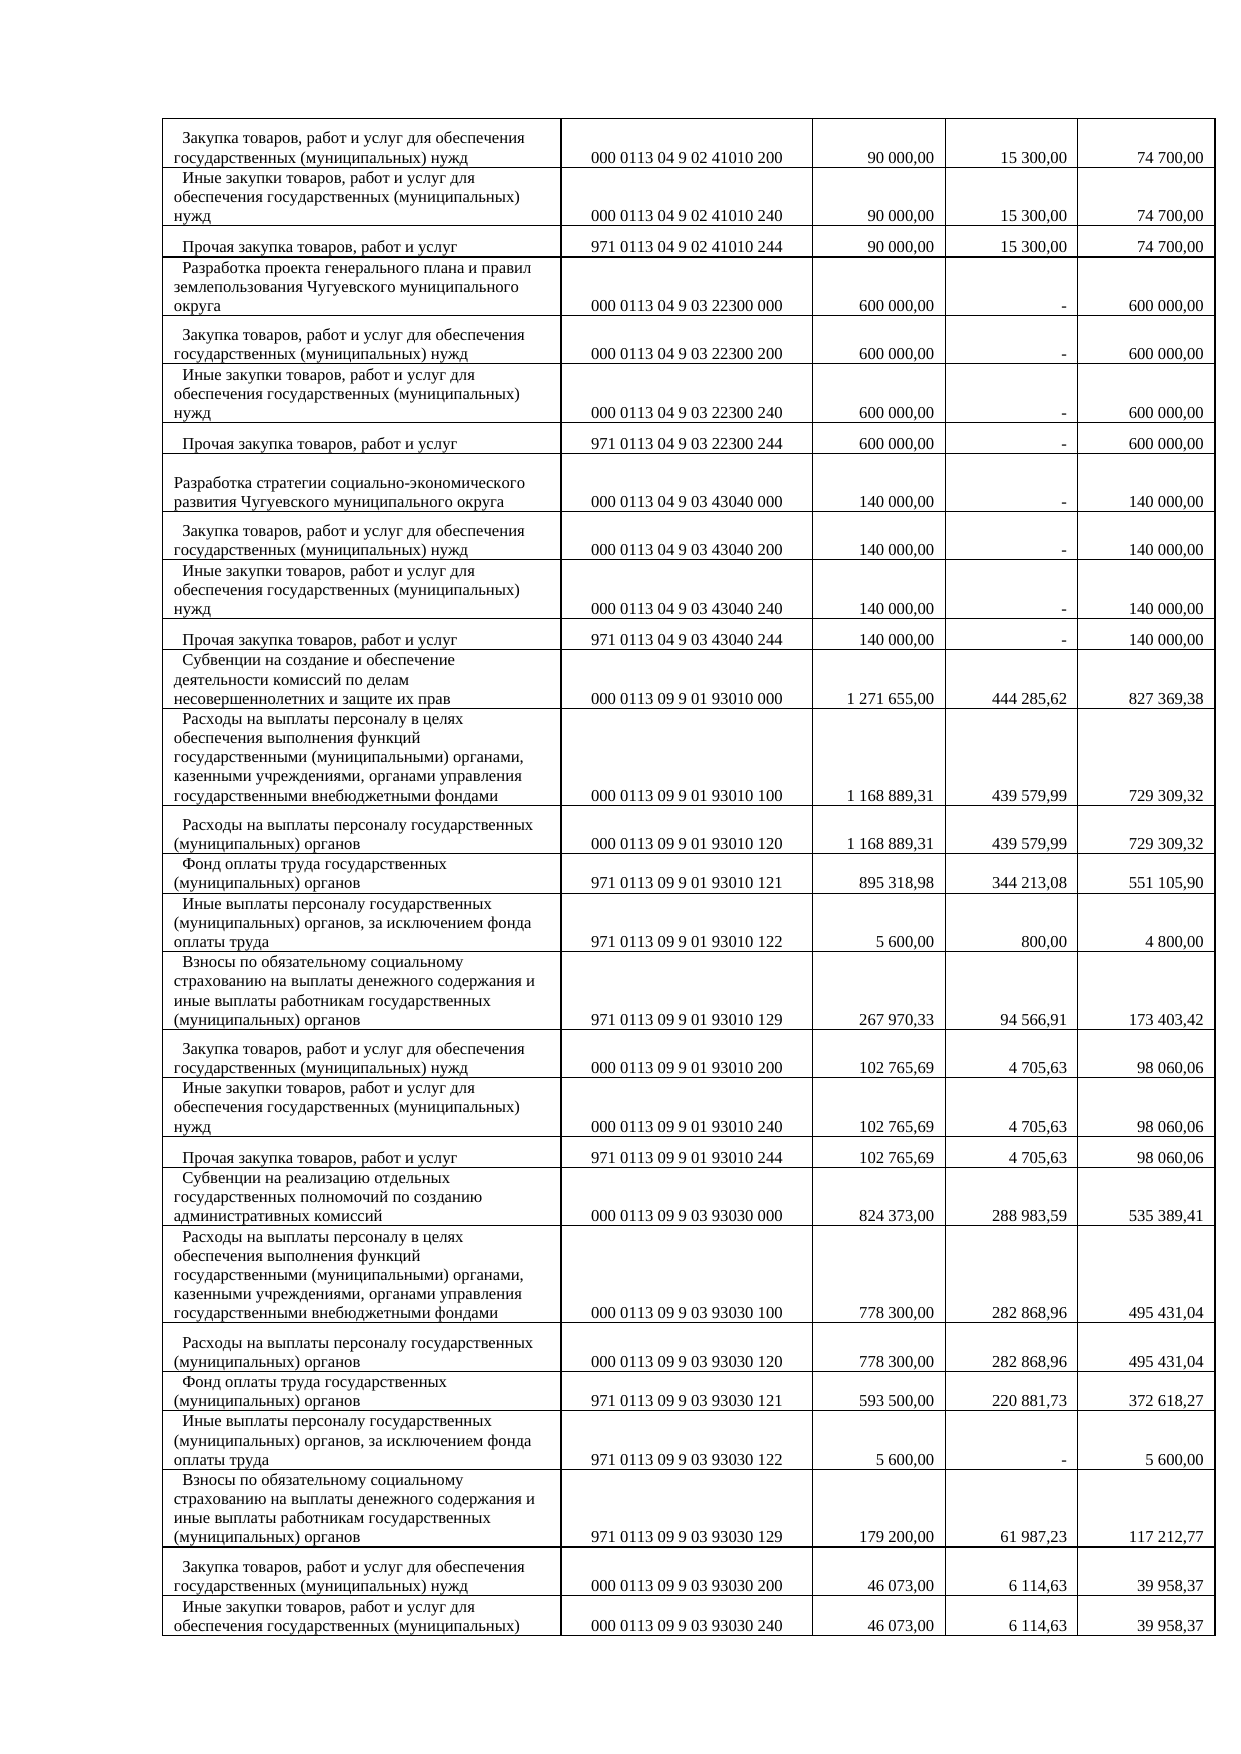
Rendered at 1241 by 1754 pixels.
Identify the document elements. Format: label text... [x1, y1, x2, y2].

table_cell Субвенции на создание и обеспечение деятельности комиссий по делам несовершеннолетних и защите их прав [163, 650, 560, 708]
table_cell 600 000,00 [1078, 258, 1214, 315]
table_cell Закупка товаров, работ и услуг для обеспечения государственных (муниципальных) нужд [163, 316, 560, 363]
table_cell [163, 1596, 560, 1635]
table_cell 000 0113 04 9 03 43040 000 [562, 454, 812, 511]
table_cell 593 500,00 [813, 1372, 945, 1410]
table_cell 895 318,98 [813, 854, 945, 892]
table_cell Иные закупки товаров, работ и услуг для обеспечения государственных (муниципальных) нужд [163, 168, 560, 225]
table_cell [562, 1596, 812, 1635]
table_cell 140 000,00 [813, 560, 945, 618]
table_cell - [946, 512, 1077, 559]
table_cell 600 000,00 [1078, 423, 1214, 453]
table_cell Взносы по обязательному социальному страхованию на выплаты денежного содержания и иные выплаты работникам государственных (муниципальных) органов [163, 1470, 560, 1546]
table_cell - [946, 619, 1077, 649]
table_cell 39 958,37 [1078, 1596, 1214, 1635]
table_cell 971 0113 09 9 01 93010 244 [562, 1137, 812, 1167]
table_cell 971 0113 04 9 03 43040 244 [562, 619, 812, 649]
table_cell 74 700,00 [1078, 226, 1214, 256]
table_cell 971 0113 04 9 02 41010 244 [562, 226, 812, 256]
table_cell 1 271 655,00 [813, 650, 945, 708]
table_cell 267 970,33 [813, 952, 945, 1029]
table_cell 778 300,00 [813, 1323, 945, 1371]
table_cell 729 309,32 [1078, 806, 1214, 853]
table_cell Иные выплаты персоналу государственных (муниципальных) органов, за исключением фонда оплаты труда [163, 894, 560, 951]
table_cell 1 168 889,31 [813, 806, 945, 853]
table_cell 1 168 889,31 [813, 709, 945, 804]
table_cell 15 300,00 [946, 226, 1077, 256]
table_cell 535 389,41 [1078, 1168, 1214, 1225]
table_cell Иные выплаты персоналу государственных (муниципальных) органов, за исключением фонда оплаты труда [163, 1411, 560, 1469]
table_cell 39 958,37 [1078, 1548, 1214, 1595]
table_cell 971 0113 09 9 03 93030 122 [562, 1411, 812, 1469]
table_cell 000 0113 09 9 01 93010 120 [562, 806, 812, 853]
table_cell 140 000,00 [1078, 619, 1214, 649]
table_cell Разработка проекта генерального плана и правил землепользования Чугуевского муниципального округа [163, 258, 560, 315]
table_cell 15 300,00 [946, 168, 1077, 225]
table_cell 778 300,00 [813, 1226, 945, 1322]
table_cell Иные закупки товаров, работ и услуг для обеспечения государственных (муниципальных) нужд [163, 1078, 560, 1136]
table_cell 000 0113 09 9 01 93010 000 [562, 650, 812, 708]
table_cell 971 0113 09 9 03 93030 121 [562, 1372, 812, 1410]
table_cell Закупка товаров, работ и услуг для обеспечения государственных (муниципальных) нужд [163, 1548, 560, 1595]
table_cell 282 868,96 [946, 1226, 1077, 1322]
table_cell Фонд оплаты труда государственных (муниципальных) органов [163, 1372, 560, 1410]
table_cell 495 431,04 [1078, 1226, 1214, 1322]
table_cell - [946, 364, 1077, 422]
table_cell Взносы по обязательному социальному страхованию на выплаты денежного содержания и иные выплаты работникам государственных (муниципальных) органов [163, 952, 560, 1029]
table_cell 220 881,73 [946, 1372, 1077, 1410]
table_cell Прочая закупка товаров, работ и услуг [163, 226, 560, 256]
table_cell 000 0113 04 9 03 43040 200 [562, 512, 812, 559]
table_cell Прочая закупка товаров, работ и услуг [163, 423, 560, 453]
table_cell 140 000,00 [1078, 454, 1214, 511]
table_cell Иные закупки товаров, работ и услуг для обеспечения государственных (муниципальных) нужд [163, 364, 560, 422]
table_cell 600 000,00 [813, 364, 945, 422]
table_cell - [946, 1411, 1077, 1469]
table_cell 824 373,00 [813, 1168, 945, 1225]
table_cell 495 431,04 [1078, 1323, 1214, 1371]
table_cell 000 0113 09 9 01 93010 240 [562, 1078, 812, 1136]
table_cell - [946, 423, 1077, 453]
table_cell 444 285,62 [946, 650, 1077, 708]
table_cell 971 0113 09 9 01 93010 122 [562, 894, 812, 951]
table_cell - [946, 316, 1077, 363]
table_cell - [946, 560, 1077, 618]
table_cell Прочая закупка товаров, работ и услуг [163, 1137, 560, 1167]
table_cell 5 600,00 [813, 894, 945, 951]
table_cell 827 369,38 [1078, 650, 1214, 708]
table_cell 102 765,69 [813, 1078, 945, 1136]
table_cell 000 0113 09 9 03 93030 120 [562, 1323, 812, 1371]
table_cell 173 403,42 [1078, 952, 1214, 1029]
table_cell 5 600,00 [813, 1411, 945, 1469]
table_cell 4 800,00 [1078, 894, 1214, 951]
table_cell 000 0113 04 9 03 22300 000 [562, 258, 812, 315]
table_cell 000 0113 09 9 01 93010 200 [562, 1030, 812, 1077]
table_cell 15 300,00 [946, 119, 1077, 167]
table_cell 971 0113 09 9 01 93010 129 [562, 952, 812, 1029]
table_cell 6 114,63 [946, 1596, 1077, 1635]
table_cell 4 705,63 [946, 1078, 1077, 1136]
table_cell Расходы на выплаты персоналу государственных (муниципальных) органов [163, 806, 560, 853]
table_cell 439 579,99 [946, 709, 1077, 804]
table_cell 90 000,00 [813, 168, 945, 225]
table_cell 000 0113 04 9 03 43040 240 [562, 560, 812, 618]
table_cell 600 000,00 [813, 423, 945, 453]
table_cell 117 212,77 [1078, 1470, 1214, 1546]
table_cell 140 000,00 [813, 454, 945, 511]
table_cell 5 600,00 [1078, 1411, 1214, 1469]
table_cell 6 114,63 [946, 1548, 1077, 1595]
table_cell 102 765,69 [813, 1030, 945, 1077]
table_cell 971 0113 09 9 03 93030 129 [562, 1470, 812, 1546]
table_cell 344 213,08 [946, 854, 1077, 892]
table_cell 140 000,00 [813, 619, 945, 649]
table_cell 600 000,00 [813, 316, 945, 363]
table_cell 600 000,00 [1078, 364, 1214, 422]
table_cell 4 705,63 [946, 1030, 1077, 1077]
table_cell 98 060,06 [1078, 1078, 1214, 1136]
table_cell Разработка стратегии социально-экономического развития Чугуевского муниципального округа [163, 454, 560, 511]
table_cell 000 0113 09 9 03 93030 000 [562, 1168, 812, 1225]
table_cell 600 000,00 [813, 258, 945, 315]
table_cell 000 0113 09 9 03 93030 100 [562, 1226, 812, 1322]
table_cell 439 579,99 [946, 806, 1077, 853]
table_cell 000 0113 09 9 01 93010 100 [562, 709, 812, 804]
table_cell 90 000,00 [813, 226, 945, 256]
table_cell 282 868,96 [946, 1323, 1077, 1371]
table_cell 140 000,00 [1078, 512, 1214, 559]
table_cell - [946, 454, 1077, 511]
table_cell 90 000,00 [813, 119, 945, 167]
table_cell - [946, 258, 1077, 315]
table_cell Прочая закупка товаров, работ и услуг [163, 619, 560, 649]
table_cell Закупка товаров, работ и услуг для обеспечения государственных (муниципальных) нужд [163, 1030, 560, 1077]
table_cell 971 0113 09 9 01 93010 121 [562, 854, 812, 892]
table_cell Закупка товаров, работ и услуг для обеспечения государственных (муниципальных) нужд [163, 512, 560, 559]
table_cell 179 200,00 [813, 1470, 945, 1546]
table_cell 61 987,23 [946, 1470, 1077, 1546]
table_cell 000 0113 09 9 03 93030 200 [562, 1548, 812, 1595]
table_cell 372 618,27 [1078, 1372, 1214, 1410]
table_cell 46 073,00 [813, 1596, 945, 1635]
table_cell 94 566,91 [946, 952, 1077, 1029]
table_cell Иные закупки товаров, работ и услуг для обеспечения государственных (муниципальных) нужд [163, 560, 560, 618]
table_cell Закупка товаров, работ и услуг для обеспечения государственных (муниципальных) нужд [163, 119, 560, 167]
table_cell 000 0113 04 9 03 22300 240 [562, 364, 812, 422]
table_cell 000 0113 04 9 02 41010 240 [562, 168, 812, 225]
table_cell 74 700,00 [1078, 168, 1214, 225]
table_cell Фонд оплаты труда государственных (муниципальных) органов [163, 854, 560, 892]
table_cell 140 000,00 [813, 512, 945, 559]
table_cell 98 060,06 [1078, 1137, 1214, 1167]
table_cell 140 000,00 [1078, 560, 1214, 618]
table_cell 551 105,90 [1078, 854, 1214, 892]
table_cell 4 705,63 [946, 1137, 1077, 1167]
table_cell Субвенции на реализацию отдельных государственных полномочий по созданию административных комиссий [163, 1168, 560, 1225]
table_cell 46 073,00 [813, 1548, 945, 1595]
table_cell 971 0113 04 9 03 22300 244 [562, 423, 812, 453]
table_cell 729 309,32 [1078, 709, 1214, 804]
table_cell 000 0113 04 9 02 41010 200 [562, 119, 812, 167]
table_cell 74 700,00 [1078, 119, 1214, 167]
table_cell 600 000,00 [1078, 316, 1214, 363]
table_cell Расходы на выплаты персоналу государственных (муниципальных) органов [163, 1323, 560, 1371]
table_cell 102 765,69 [813, 1137, 945, 1167]
table_cell 98 060,06 [1078, 1030, 1214, 1077]
table_cell 288 983,59 [946, 1168, 1077, 1225]
table_cell 800,00 [946, 894, 1077, 951]
table_cell 000 0113 04 9 03 22300 200 [562, 316, 812, 363]
